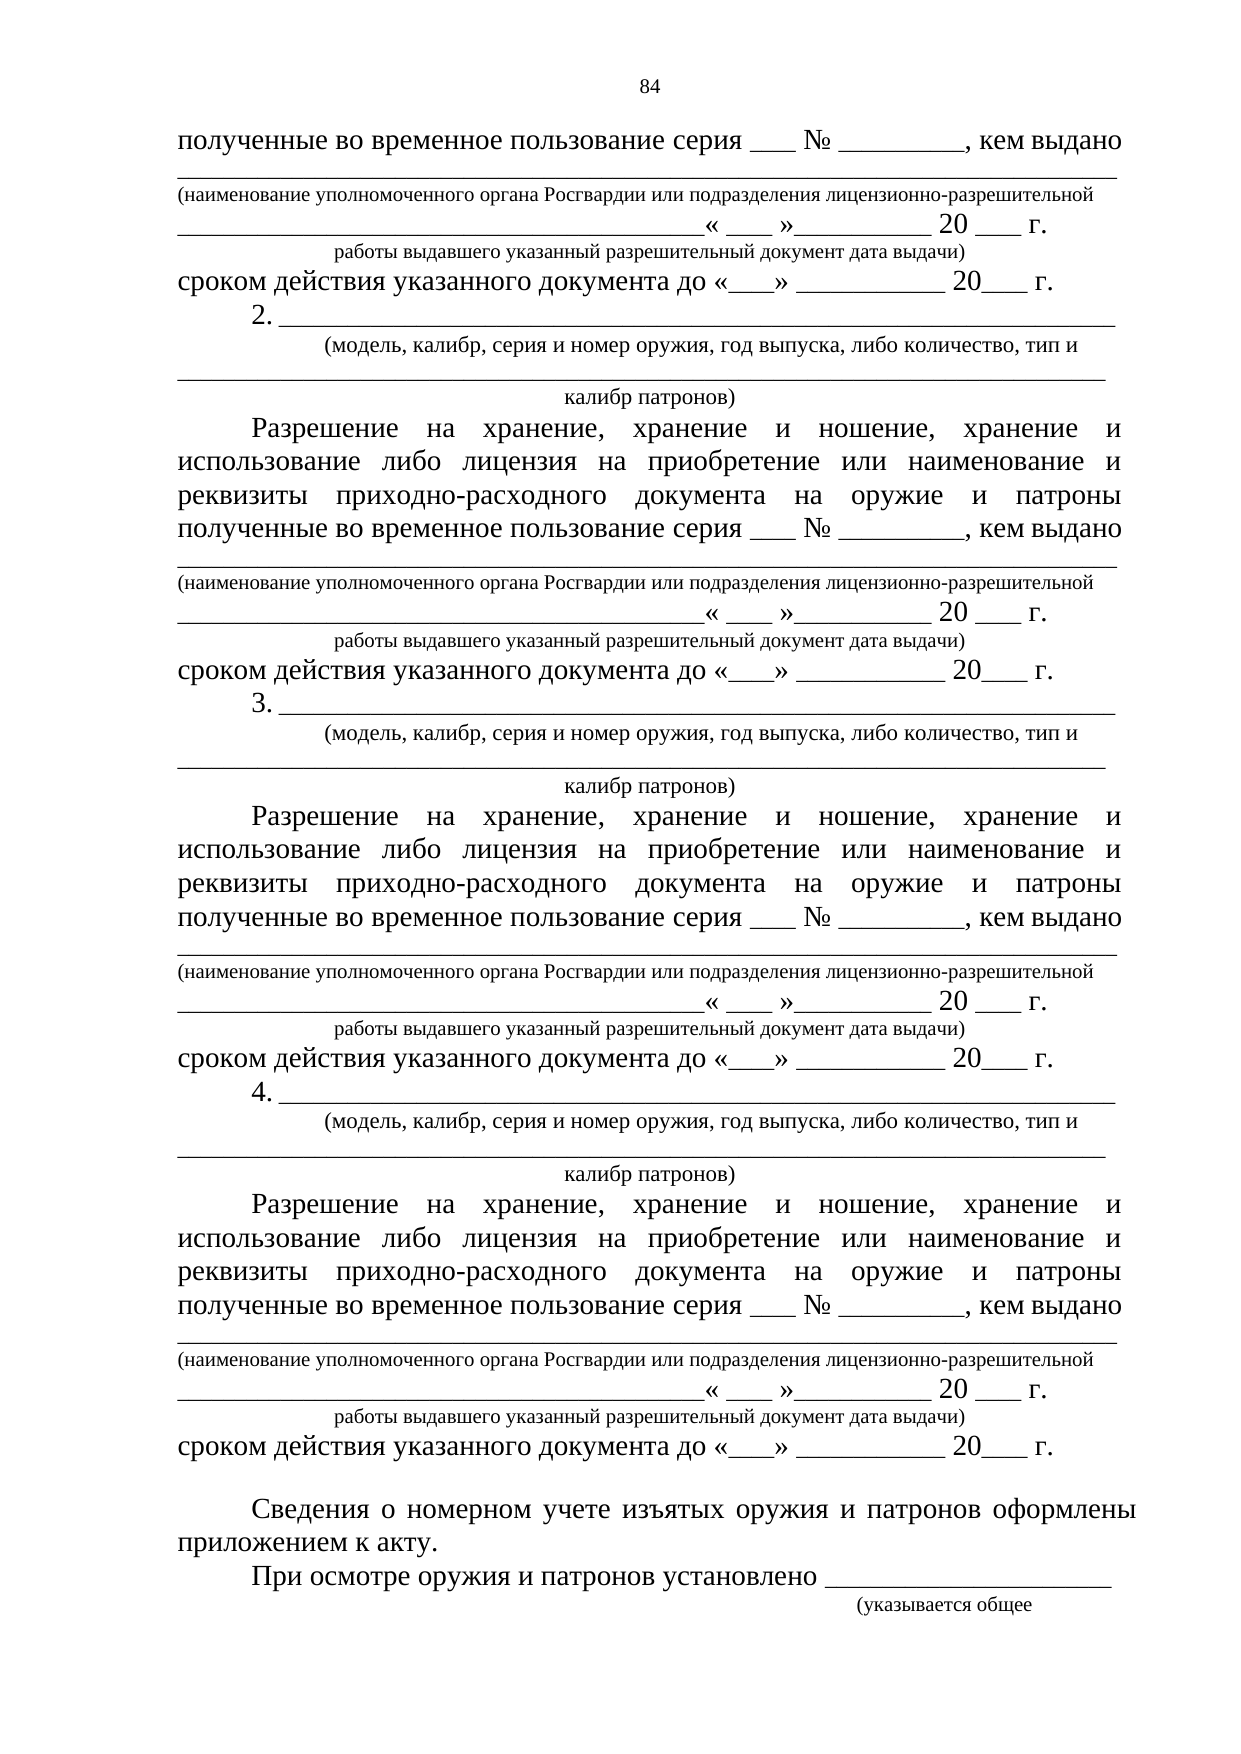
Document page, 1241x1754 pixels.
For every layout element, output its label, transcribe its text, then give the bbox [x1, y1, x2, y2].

text калибр патронов) [177, 383, 1122, 410]
text _________________________________________________________________________________ [177, 1134, 1122, 1160]
text 2. _________________________________________________________________________ [251, 297, 1122, 331]
text _________________________________________________________________________________ [177, 357, 1122, 383]
text работы выдавшего указанный разрешительный документ дата выдачи) [177, 1404, 1122, 1428]
text (наименование уполномоченного органа Росгвардии или подразделения лицензионно-разрешительной [177, 958, 1122, 983]
text работы выдавшего указанный разрешительный документ дата выдачи) [177, 1016, 1122, 1040]
text (модель, калибр, серия и номер оружия, год выпуска, либо количество, тип и [281, 719, 1122, 745]
text (наименование уполномоченного органа Росгвардии или подразделения лицензионно-разрешительной [177, 182, 1122, 206]
text Сведения о номерном учете изъятых оружия и патронов оформлены приложением к акту. [177, 1491, 1137, 1558]
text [177, 122, 1122, 182]
text ______________________________________________« ____ »____________ 20 ____ г. [177, 206, 1122, 239]
text ______________________________________________« ____ »____________ 20 ____ г. [177, 1371, 1122, 1404]
text (модель, калибр, серия и номер оружия, год выпуска, либо количество, тип и [281, 1107, 1122, 1134]
text калибр патронов) [177, 1160, 1122, 1186]
text сроком действия указанного документа до «____» _____________ 20____ г. [177, 1040, 1122, 1074]
text ______________________________________________« ____ »____________ 20 ____ г. [177, 594, 1122, 628]
text работы выдавшего указанный разрешительный документ дата выдачи) [177, 239, 1122, 263]
text калибр патронов) [177, 772, 1122, 798]
text (модель, калибр, серия и номер оружия, год выпуска, либо количество, тип и [281, 331, 1122, 357]
text сроком действия указанного документа до «____» _____________ 20____ г. [177, 1428, 1122, 1462]
text ______________________________________________« ____ »____________ 20 ____ г. [177, 983, 1122, 1016]
text 3. _________________________________________________________________________ [251, 685, 1122, 719]
text (указывается общее [856, 1591, 1137, 1616]
text 4. _________________________________________________________________________ [251, 1074, 1122, 1107]
text _________________________________________________________________________________ [177, 745, 1122, 772]
text сроком действия указанного документа до «____» _____________ 20____ г. [177, 263, 1122, 297]
text работы выдавшего указанный разрешительный документ дата выдачи) [177, 628, 1122, 652]
text сроком действия указанного документа до «____» _____________ 20____ г. [177, 652, 1122, 685]
text (наименование уполномоченного органа Росгвардии или подразделения лицензионно-разрешительной [177, 570, 1122, 594]
text (наименование уполномоченного органа Росгвардии или подразделения лицензионно-разрешительной [177, 1347, 1122, 1371]
text При осмотре оружия и патронов установлено _________________________ [177, 1558, 1122, 1591]
